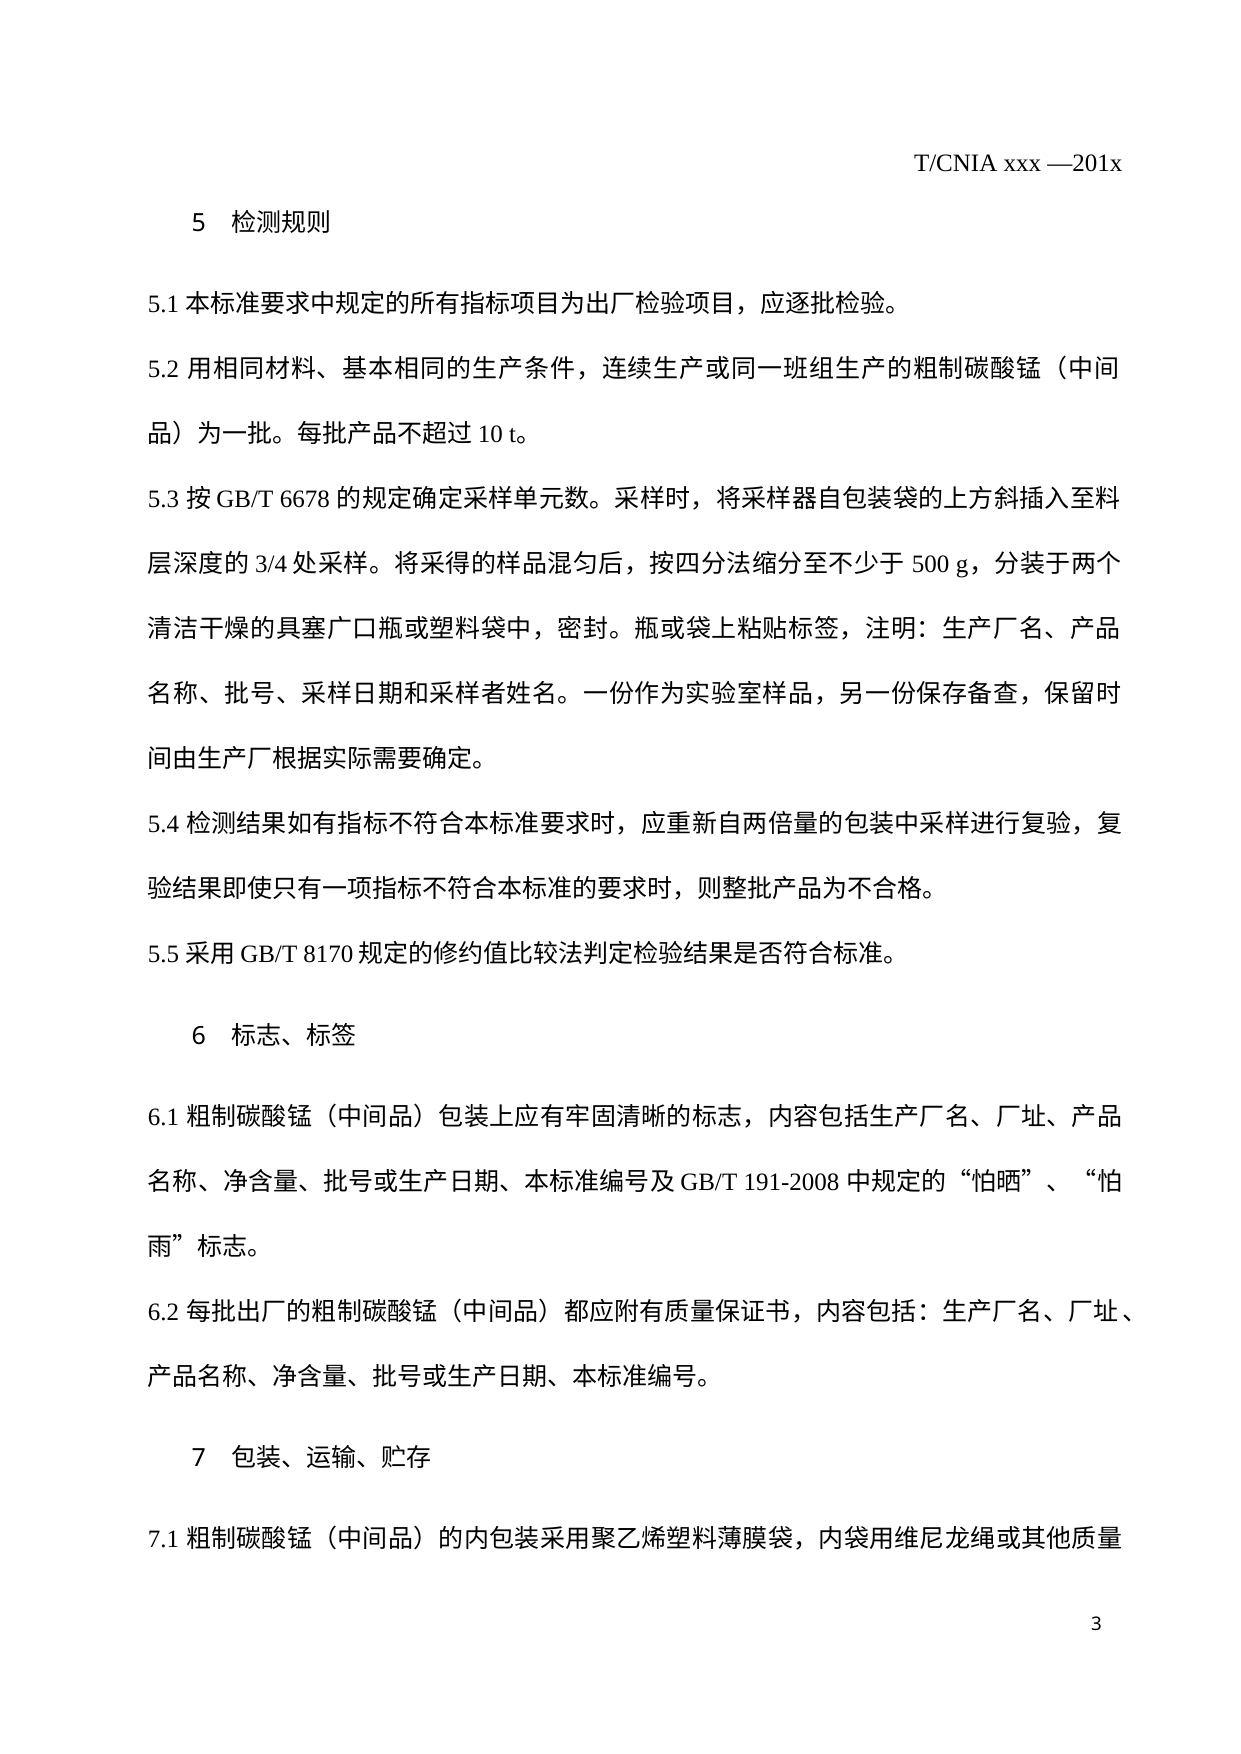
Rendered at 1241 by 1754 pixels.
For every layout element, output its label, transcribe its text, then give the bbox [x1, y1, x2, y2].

text 包装、运输、贮存 [148, 1423, 1122, 1488]
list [148, 1504, 1122, 1569]
list 6.2 每批出厂的粗制碳酸锰（中间品）都应附有质量保证书，内容包括：生产厂名、厂址、产品名称、净含量、批号或生产日期、本标准编号。 [148, 1277, 1122, 1407]
text 标志、标签 [148, 1001, 1122, 1066]
text 检测规则 [148, 188, 1122, 253]
list 5.5 采用GB/T 8170规定的修约值比较法判定检验结果是否符合标准。 [148, 919, 1122, 984]
list 5.3 按GB/T 6678 的规定确定采样单元数。采样时，将采样器自包装袋的上方斜插入至料层深度的3/4处采样。将采得的样品混匀后，按四分法缩分至不少于500 g，分装于两个清洁干燥的具塞广口瓶或塑料袋中，密封。瓶或袋上粘贴标签，注明：生产厂名、产品名称、批号、采样日期和采样者姓名。一份作为实验室样品，另一份保存备查，保留时间由生产厂根据实际需要确定。 [148, 464, 1122, 789]
list 5.1 本标准要求中规定的所有指标项目为出厂检验项目，应逐批检验。 [148, 269, 1122, 334]
list 5.4 检测结果如有指标不符合本标准要求时，应重新自两倍量的包装中采样进行复验，复验结果即使只有一项指标不符合本标准的要求时，则整批产品为不合格。 [148, 789, 1122, 919]
list 5.2 用相同材料、基本相同的生产条件，连续生产或同一班组生产的粗制碳酸锰（中间品）为一批。每批产品不超过10 t。 [148, 334, 1122, 464]
list 6.1 粗制碳酸锰（中间品）包装上应有牢固清晰的标志，内容包括生产厂名、厂址、产品名称、净含量、批号或生产日期、本标准编号及GB/T 191-2008 中规定的“怕晒”、“怕雨”标志。 [148, 1082, 1122, 1277]
